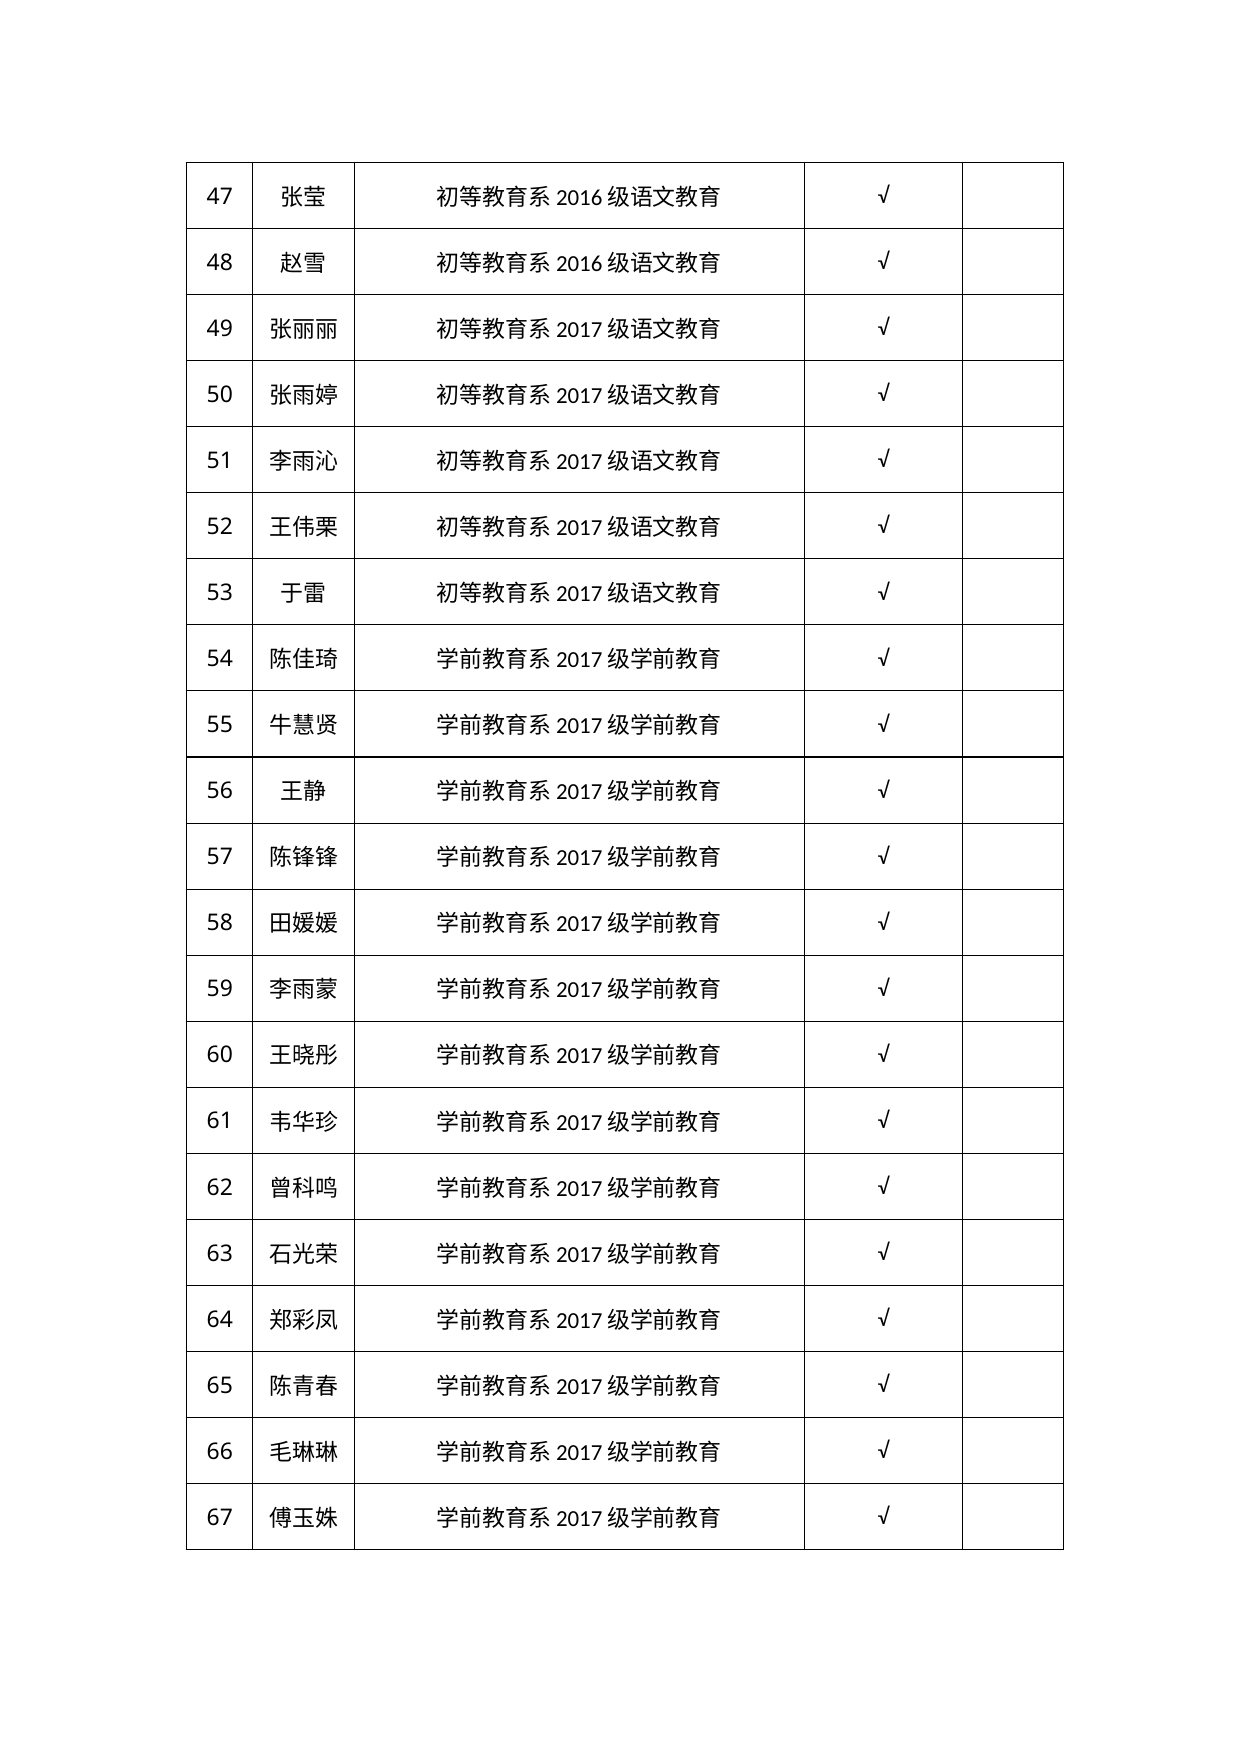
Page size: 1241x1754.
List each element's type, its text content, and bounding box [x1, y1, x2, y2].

table_cell 60 [187, 1022, 252, 1087]
table_cell √ [805, 758, 962, 822]
table_cell √ [805, 1220, 962, 1285]
table_cell 学前教育系2017级学前教育 [355, 956, 804, 1021]
table_cell √ [805, 559, 962, 624]
table_cell 58 [187, 890, 252, 954]
table_cell 学前教育系2017级学前教育 [355, 1220, 804, 1285]
table_cell 52 [187, 493, 252, 558]
table_cell 学前教育系2017级学前教育 [355, 625, 804, 690]
table_cell 韦华珍 [253, 1088, 354, 1153]
table_cell √ [805, 1022, 962, 1087]
table_cell √ [805, 691, 962, 756]
table_cell [963, 625, 1063, 690]
table_cell 陈青春 [253, 1352, 354, 1417]
table_cell 61 [187, 1088, 252, 1153]
table_cell 傅玉姝 [253, 1484, 354, 1549]
table_cell [963, 890, 1063, 954]
table_cell [963, 1154, 1063, 1219]
table_cell 石光荣 [253, 1220, 354, 1285]
table_cell 47 [187, 163, 252, 228]
table_cell 郑彩凤 [253, 1286, 354, 1351]
table_cell 54 [187, 625, 252, 690]
table_cell 学前教育系2017级学前教育 [355, 1022, 804, 1087]
table_cell 初等教育系2017级语文教育 [355, 559, 804, 624]
table_cell 学前教育系2017级学前教育 [355, 1352, 804, 1417]
table_cell √ [805, 1154, 962, 1219]
table_cell 李雨沁 [253, 427, 354, 492]
table_cell 陈锋锋 [253, 824, 354, 888]
table_cell 王伟栗 [253, 493, 354, 558]
table_cell 初等教育系2017级语文教育 [355, 427, 804, 492]
table_cell [963, 824, 1063, 888]
table_cell [963, 758, 1063, 822]
table_cell 牛慧贤 [253, 691, 354, 756]
table_cell 毛琳琳 [253, 1418, 354, 1483]
table_cell 65 [187, 1352, 252, 1417]
table_cell 王静 [253, 758, 354, 822]
table_cell √ [805, 229, 962, 294]
table_cell √ [805, 163, 962, 228]
table_cell 53 [187, 559, 252, 624]
table_cell 李雨蒙 [253, 956, 354, 1021]
table_cell 55 [187, 691, 252, 756]
table_cell [963, 1484, 1063, 1549]
table_cell 初等教育系2017级语文教育 [355, 493, 804, 558]
table_cell 57 [187, 824, 252, 888]
table_cell [963, 559, 1063, 624]
table_cell [963, 691, 1063, 756]
table_cell 50 [187, 361, 252, 426]
table_cell [963, 295, 1063, 360]
table_cell √ [805, 1352, 962, 1417]
table_cell 59 [187, 956, 252, 1021]
table_cell 学前教育系2017级学前教育 [355, 1484, 804, 1549]
table_cell 51 [187, 427, 252, 492]
table_cell √ [805, 1418, 962, 1483]
table_cell √ [805, 956, 962, 1021]
table_cell 曾科鸣 [253, 1154, 354, 1219]
table_cell 56 [187, 758, 252, 822]
table_cell 初等教育系2017级语文教育 [355, 295, 804, 360]
table_cell √ [805, 427, 962, 492]
table_cell 67 [187, 1484, 252, 1549]
table_cell 62 [187, 1154, 252, 1219]
table_cell 66 [187, 1418, 252, 1483]
table_cell 王晓彤 [253, 1022, 354, 1087]
table_cell √ [805, 361, 962, 426]
table_cell 49 [187, 295, 252, 360]
table_cell √ [805, 493, 962, 558]
table_cell 学前教育系2017级学前教育 [355, 824, 804, 888]
table_cell √ [805, 625, 962, 690]
table_cell [963, 163, 1063, 228]
table_cell [963, 956, 1063, 1021]
table_cell 48 [187, 229, 252, 294]
table_cell 张丽丽 [253, 295, 354, 360]
table_cell √ [805, 1484, 962, 1549]
table_cell 田媛媛 [253, 890, 354, 954]
table_cell 学前教育系2017级学前教育 [355, 1088, 804, 1153]
table_cell [963, 1352, 1063, 1417]
table_cell 学前教育系2017级学前教育 [355, 1154, 804, 1219]
table_cell 张雨婷 [253, 361, 354, 426]
table_cell 学前教育系2017级学前教育 [355, 890, 804, 954]
table_cell 63 [187, 1220, 252, 1285]
table_cell [963, 1286, 1063, 1351]
table_cell 初等教育系2017级语文教育 [355, 361, 804, 426]
table_cell [963, 1418, 1063, 1483]
table_cell √ [805, 1286, 962, 1351]
table_cell [963, 361, 1063, 426]
table_cell 学前教育系2017级学前教育 [355, 691, 804, 756]
table_cell [963, 493, 1063, 558]
table_cell 张莹 [253, 163, 354, 228]
table_cell [963, 1220, 1063, 1285]
table_cell 初等教育系2016级语文教育 [355, 163, 804, 228]
table_cell √ [805, 824, 962, 888]
table_cell 陈佳琦 [253, 625, 354, 690]
table_cell 于雷 [253, 559, 354, 624]
table_cell 学前教育系2017级学前教育 [355, 1418, 804, 1483]
table_cell [963, 1022, 1063, 1087]
table_cell [963, 1088, 1063, 1153]
table_cell √ [805, 890, 962, 954]
table_cell 赵雪 [253, 229, 354, 294]
table_cell 学前教育系2017级学前教育 [355, 1286, 804, 1351]
table_cell 初等教育系2016级语文教育 [355, 229, 804, 294]
table_cell [963, 229, 1063, 294]
table_cell √ [805, 295, 962, 360]
table_cell [963, 427, 1063, 492]
table_cell √ [805, 1088, 962, 1153]
table_cell 64 [187, 1286, 252, 1351]
table_cell 学前教育系2017级学前教育 [355, 758, 804, 822]
